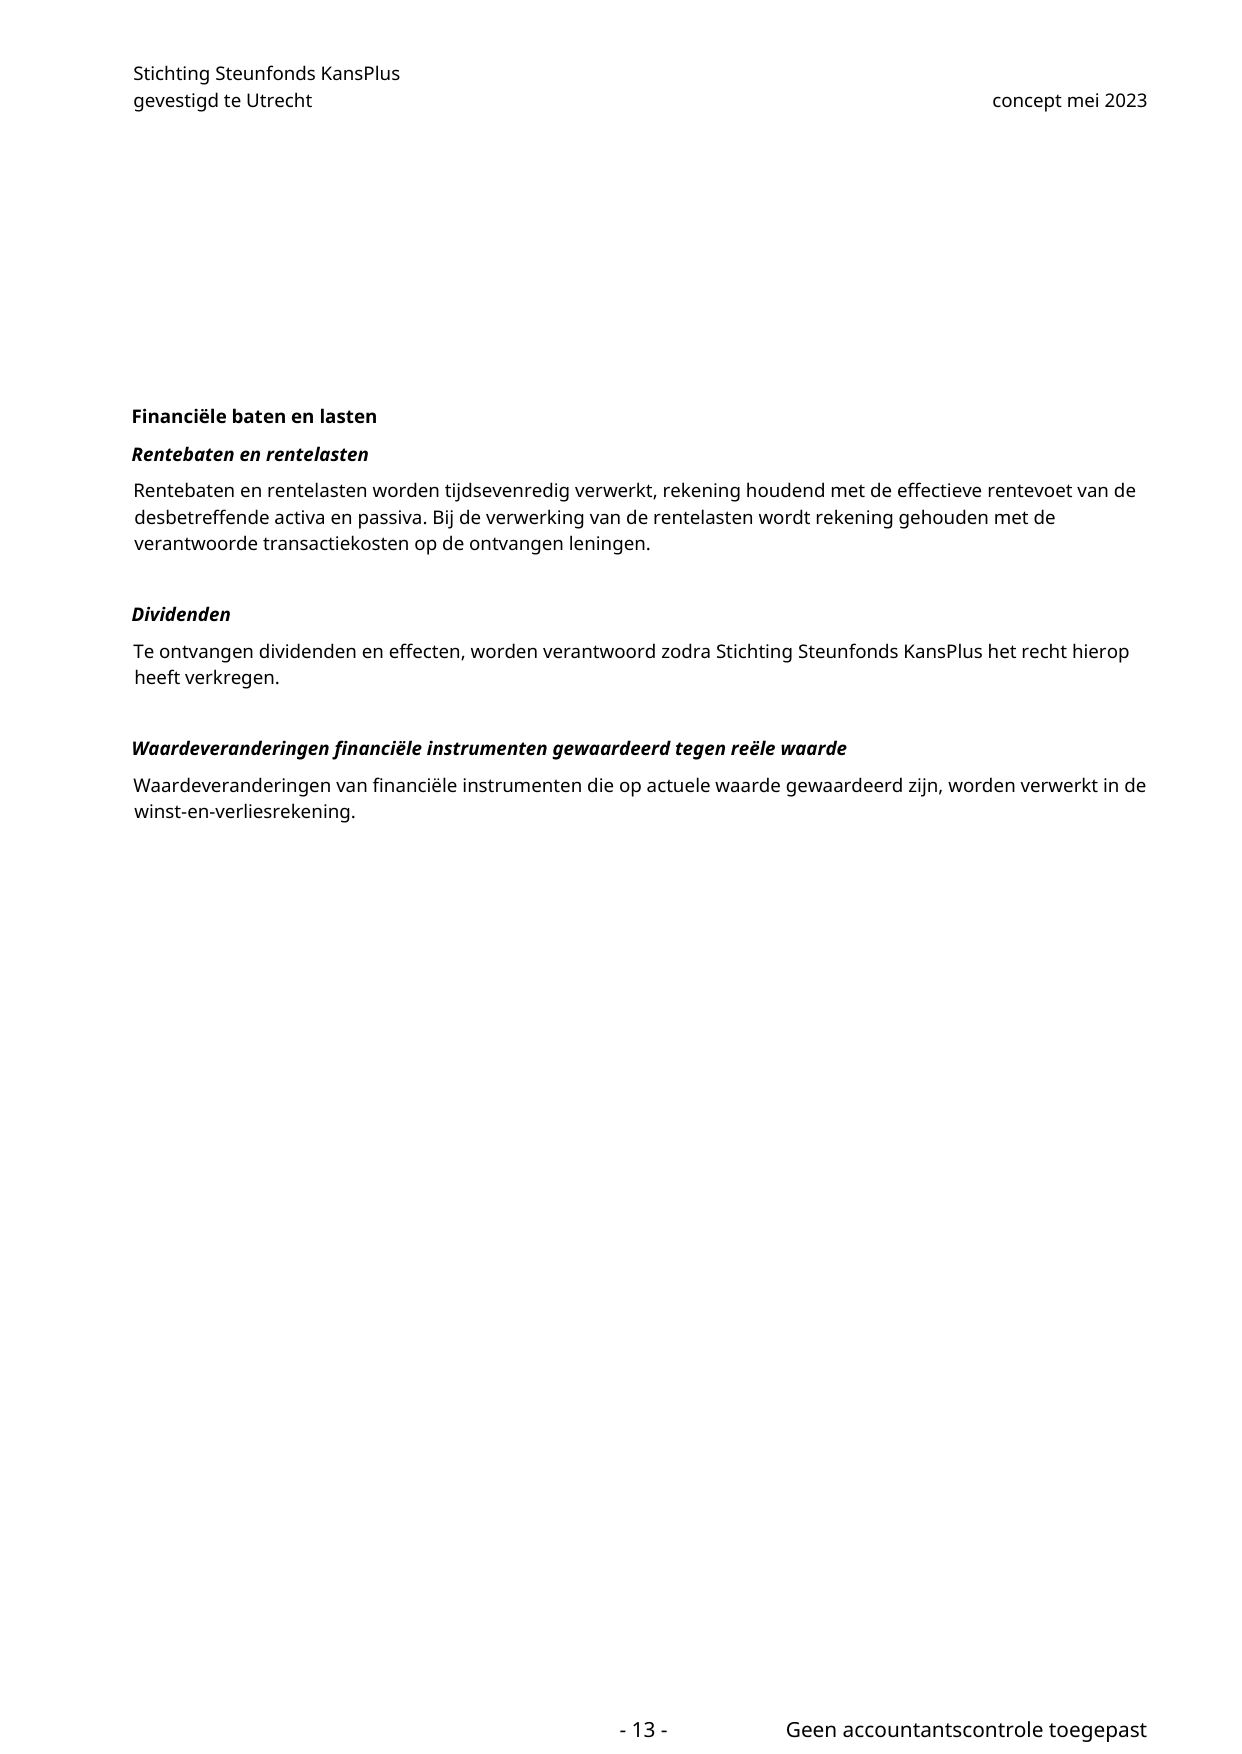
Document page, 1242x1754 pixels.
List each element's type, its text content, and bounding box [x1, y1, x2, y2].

subtitle Financiële baten en lasten [131, 403, 1147, 429]
text Te ontvangen dividenden en effecten, worden verantwoord zodra Stichting Steunfonds KansPlus het recht hierop heeft verkregen. [133, 638, 1147, 690]
subtitle Rentebaten en rentelasten [131, 441, 1147, 466]
subtitle Waardeveranderingen financiële instrumenten gewaardeerd tegen reële waarde [131, 735, 1147, 761]
text Rentebaten en rentelasten worden tijdsevenredig verwerkt, rekening houdend met de effectieve rentevoet van de desbetreffende activa en passiva. Bij de verwerking van de rentelasten wordt rekening gehouden met de verantwoorde transactiekosten op de ontvangen leningen. [133, 478, 1147, 556]
text Waardeveranderingen van financiële instrumenten die op actuele waarde gewaardeerd zijn, worden verwerkt in de winst-en-verliesrekening. [133, 772, 1147, 824]
subtitle Dividenden [131, 601, 1147, 627]
